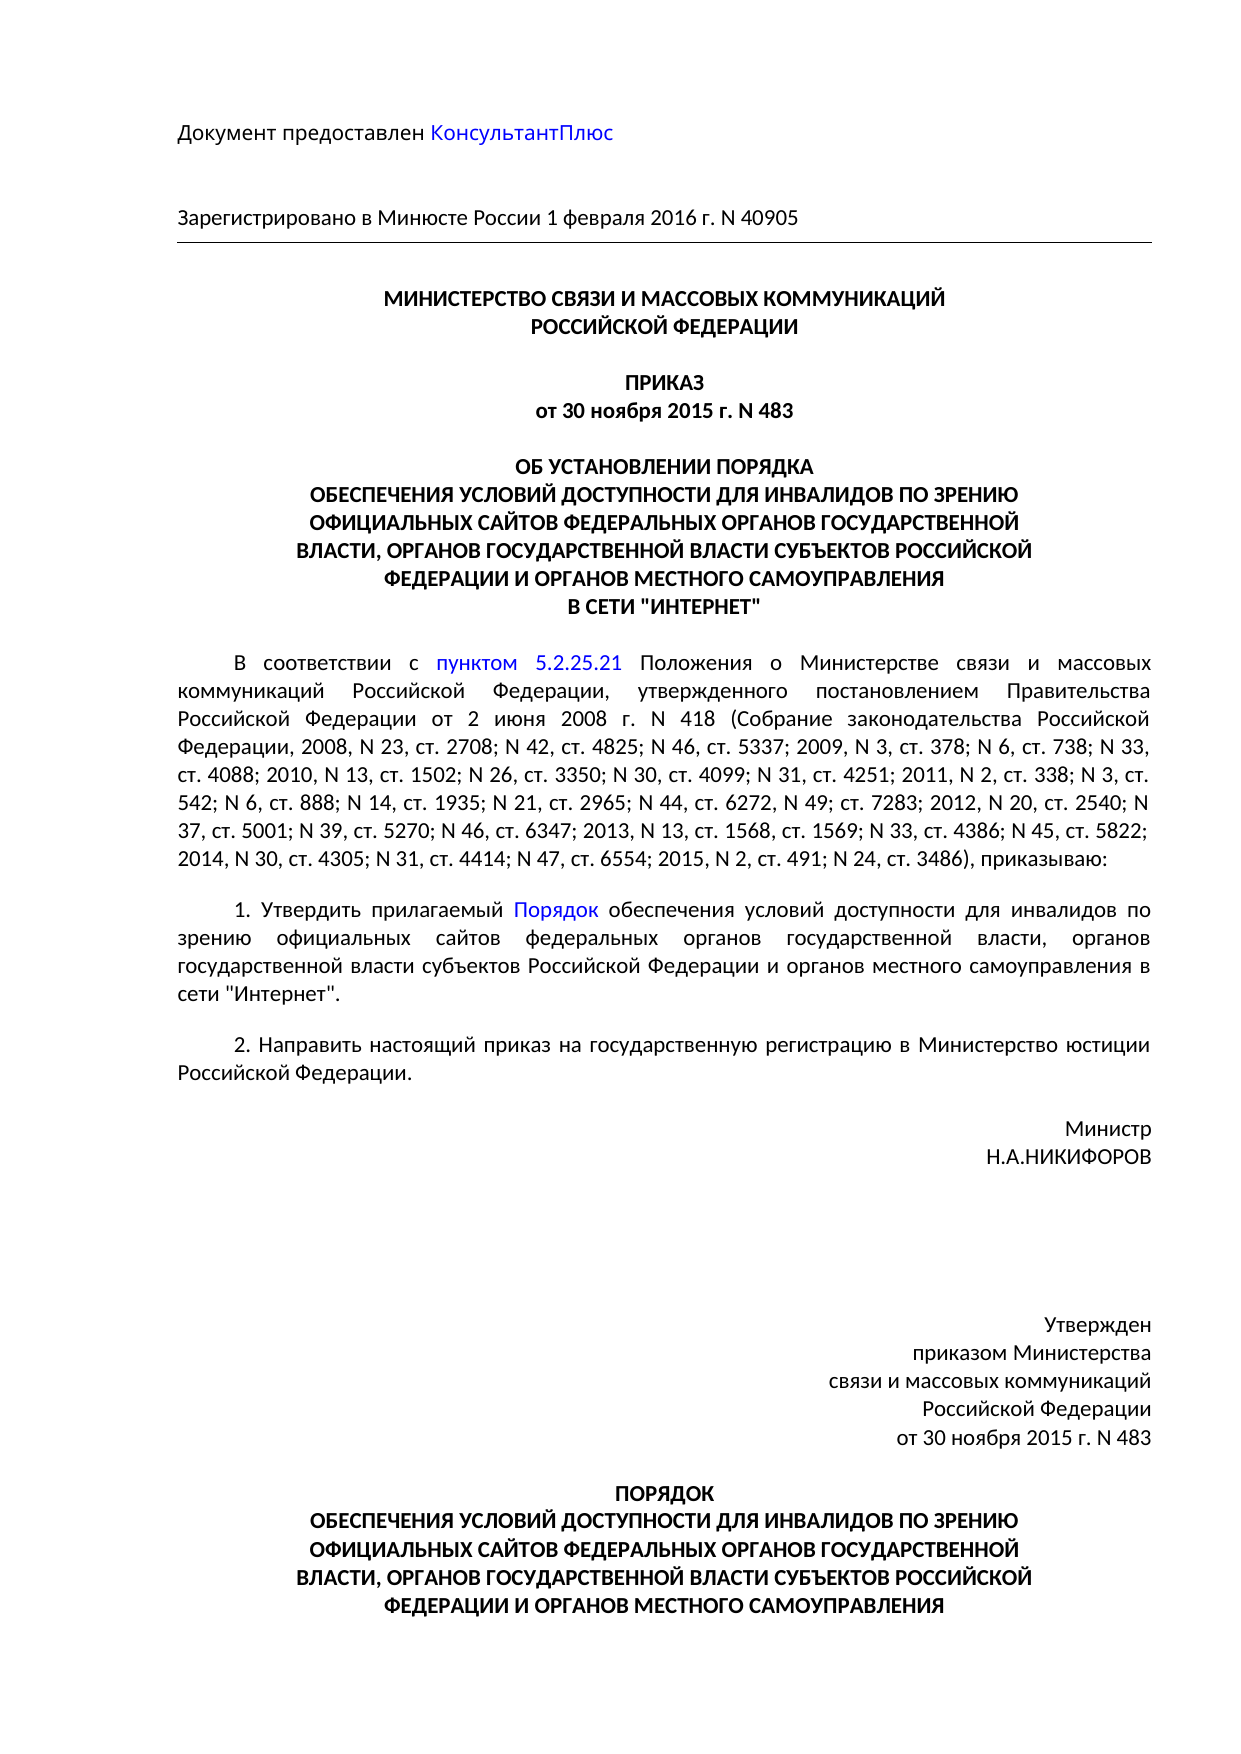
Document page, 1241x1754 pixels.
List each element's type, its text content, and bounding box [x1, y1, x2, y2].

text Российской Федерации [177, 1394, 1152, 1423]
text связи и массовых коммуникаций [177, 1367, 1152, 1394]
text Министр [177, 1114, 1152, 1142]
text В соответствии с пунктом 5.2.25.21 Положения о Министерстве связи и массовых коммуникаций Российской Федерации, утвержденного постановлением Правительства Российской Федерации от 2 июня 2008 г. N 418 (Собрание законодательства Российской Федерации, 2008, N 23, ст. 2708; N 42, ст. 4825; N 46, ст. 5337; 2009, N 3, ст. 378; N 6, ст. 738; N 33, ст. 4088; 2010, N 13, ст. 1502; N 26, ст. 3350; N 30, ст. 4099; N 31, ст. 4251; 2011, N 2, ст. 338; N 3, ст. 542; N 6, ст. 888; N 14, ст. 1935; N 21, ст. 2965; N 44, ст. 6272, N 49; ст. 7283; 2012, N 20, ст. 2540; N 37, ст. 5001; N 39, ст. 5270; N 46, ст. 6347; 2013, N 13, ст. 1568, ст. 1569; N 33, ст. 4386; N 45, ст. 5822; 2014, N 30, ст. 4305; N 31, ст. 4414; N 47, ст. 6554; 2015, N 2, ст. 491; N 24, ст. 3486), приказываю: [177, 648, 1152, 872]
text Н.А.НИКИФОРОВ [177, 1142, 1152, 1170]
title ПРИКАЗ [177, 368, 1152, 396]
text Утвержден [177, 1311, 1152, 1338]
title ФЕДЕРАЦИИ И ОРГАНОВ МЕСТНОГО САМОУПРАВЛЕНИЯ [177, 564, 1152, 592]
title ВЛАСТИ, ОРГАНОВ ГОСУДАРСТВЕННОЙ ВЛАСТИ СУБЪЕКТОВ РОССИЙСКОЙ [177, 536, 1152, 564]
title ОБ УСТАНОВЛЕНИИ ПОРЯДКА [177, 452, 1152, 480]
title ВЛАСТИ, ОРГАНОВ ГОСУДАРСТВЕННОЙ ВЛАСТИ СУБЪЕКТОВ РОССИЙСКОЙ [177, 1563, 1152, 1591]
title от 30 ноября 2015 г. N 483 [177, 396, 1152, 424]
title ОБЕСПЕЧЕНИЯ УСЛОВИЙ ДОСТУПНОСТИ ДЛЯ ИНВАЛИДОВ ПО ЗРЕНИЮ [177, 1507, 1152, 1535]
text от 30 ноября 2015 г. N 483 [177, 1423, 1152, 1451]
title ОФИЦИАЛЬНЫХ САЙТОВ ФЕДЕРАЛЬНЫХ ОРГАНОВ ГОСУДАРСТВЕННОЙ [177, 1535, 1152, 1563]
title РОССИЙСКОЙ ФЕДЕРАЦИИ [177, 312, 1152, 340]
title ПОРЯДОК [177, 1479, 1152, 1507]
title МИНИСТЕРСТВО СВЯЗИ И МАССОВЫХ КОММУНИКАЦИЙ [177, 284, 1152, 312]
title ОФИЦИАЛЬНЫХ САЙТОВ ФЕДЕРАЛЬНЫХ ОРГАНОВ ГОСУДАРСТВЕННОЙ [177, 508, 1152, 536]
title ОБЕСПЕЧЕНИЯ УСЛОВИЙ ДОСТУПНОСТИ ДЛЯ ИНВАЛИДОВ ПО ЗРЕНИЮ [177, 480, 1152, 508]
title ФЕДЕРАЦИИ И ОРГАНОВ МЕСТНОГО САМОУПРАВЛЕНИЯ [177, 1591, 1152, 1619]
title Документ предоставлен КонсультантПлюс [177, 118, 1152, 175]
text 2. Направить настоящий приказ на государственную регистрацию в Министерство юстиции Российской Федерации. [177, 1030, 1152, 1086]
text 1. Утвердить прилагаемый Порядок обеспечения условий доступности для инвалидов по зрению официальных сайтов федеральных органов государственной власти, органов государственной власти субъектов Российской Федерации и органов местного самоуправления в сети "Интернет". [177, 895, 1152, 1007]
title В СЕТИ "ИНТЕРНЕТ" [177, 592, 1152, 620]
text приказом Министерства [177, 1338, 1152, 1367]
text Зарегистрировано в Минюсте России 1 февраля 2016 г. N 40905 [177, 203, 1152, 231]
